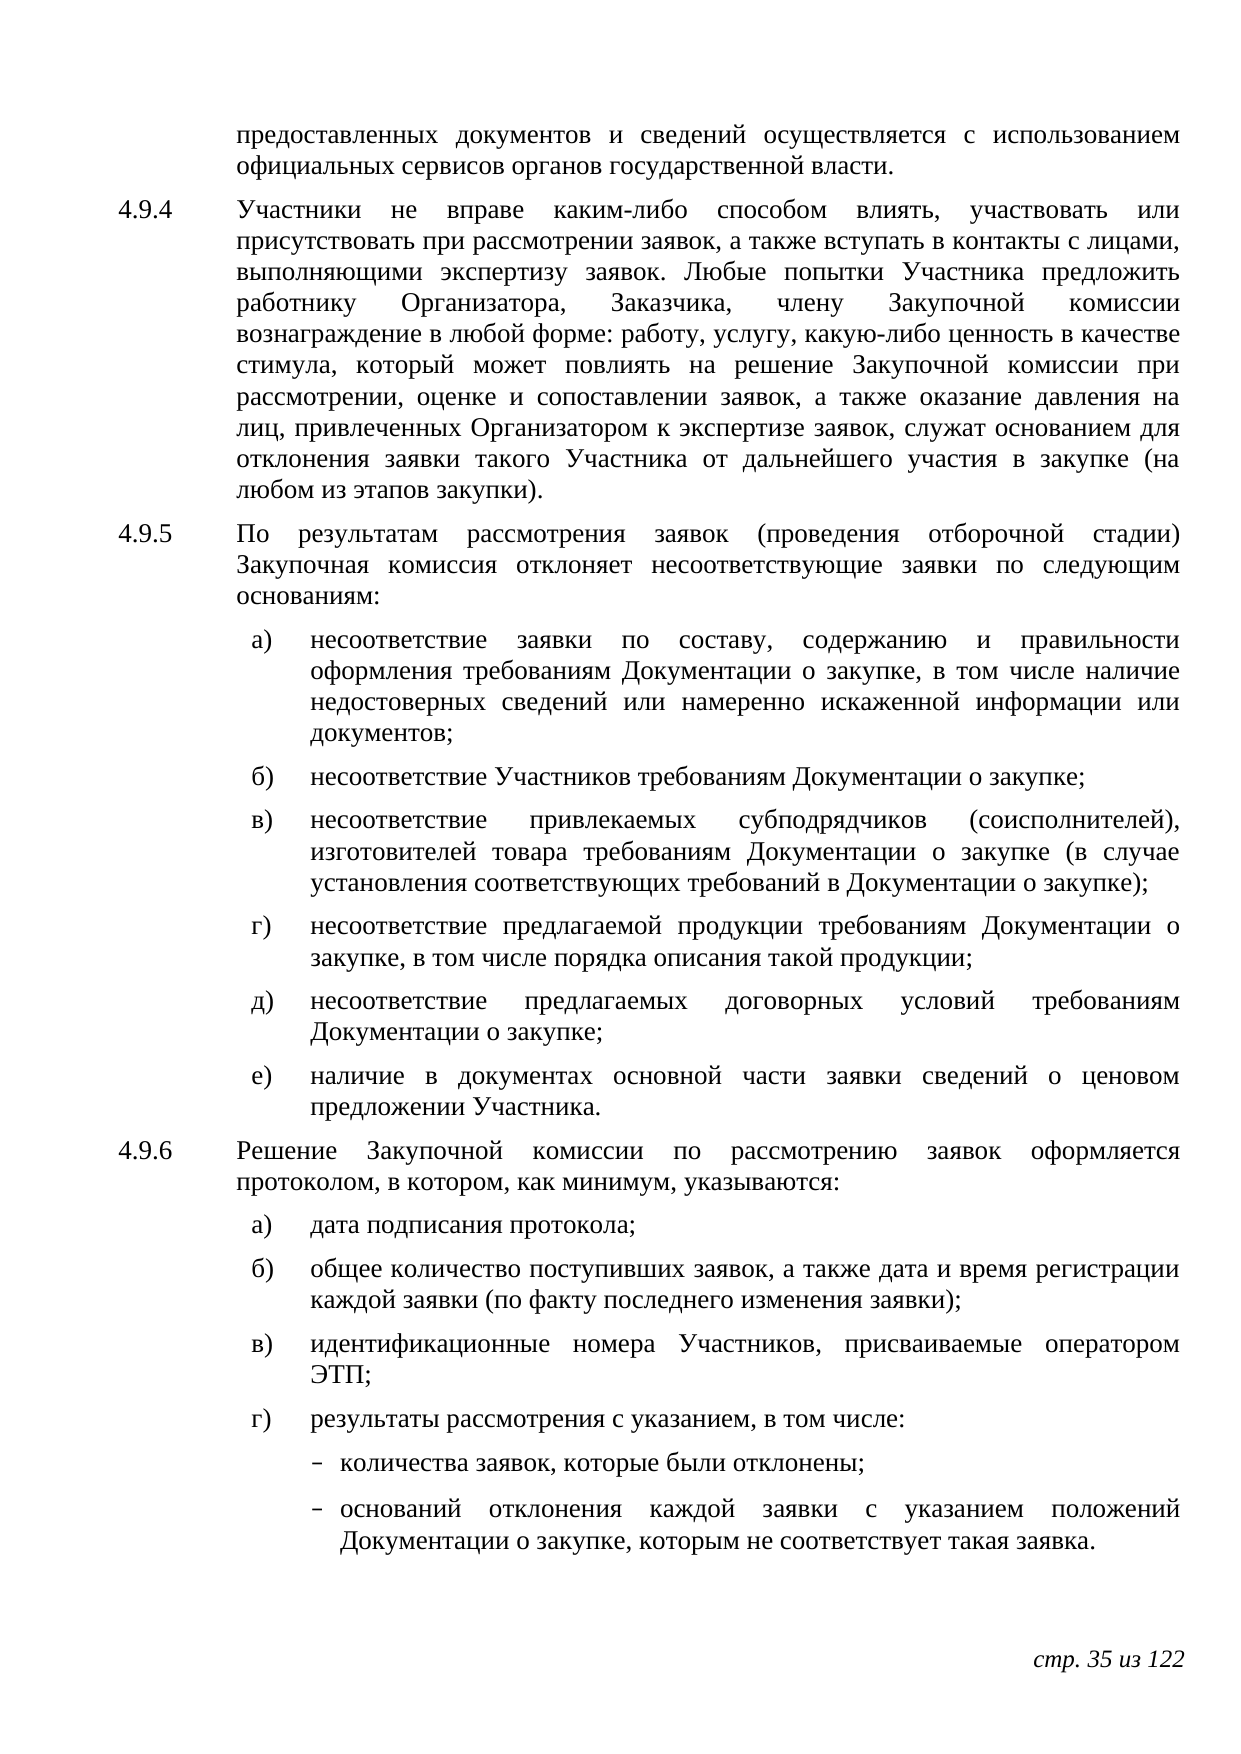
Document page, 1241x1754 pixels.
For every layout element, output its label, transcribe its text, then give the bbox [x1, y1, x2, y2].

text несоответствие предлагаемых договорных условий требованиям Документации о закупке; [251, 984, 1181, 1047]
text По результатам рассмотрения заявок (проведения отборочной стадии) Закупочная комиссия отклоняет несоответствующие заявки по следующим основаниям: [118, 517, 1181, 610]
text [118, 118, 1181, 180]
text Участники не вправе каким-либо способом влиять, участвовать или присутствовать при рассмотрении заявок, а также вступать в контакты с лицами, выполняющими экспертизу заявок. Любые попытки Участника предложить работнику Организатора, Заказчика, члену Закупочной комиссии вознаграждение в любой форме: работу, услугу, какую-либо ценность в качестве стимула, который может повлиять на решение Закупочной комиссии при рассмотрении, оценке и сопоставлении заявок, а также оказание давления на лиц, привлеченных Организатором к экспертизе заявок, служат основанием для отклонения заявки такого Участника от дальнейшего участия в закупке (на любом из этапов закупки). [118, 193, 1181, 504]
text общее количество поступивших заявок, а также дата и время регистрации каждой заявки (по факту последнего изменения заявки); [251, 1252, 1181, 1314]
text несоответствие Участников требованиям Документации о закупке; [251, 760, 1181, 791]
text дата подписания протокола; [251, 1209, 1181, 1240]
text идентификационные номера Участников, присваиваемые оператором ЭТП; [251, 1327, 1181, 1389]
text наличие в документах основной части заявки сведений о ценовом предложении Участника. [251, 1059, 1181, 1121]
text несоответствие заявки по составу, содержанию и правильности оформления требованиям Документации о закупке, в том числе наличие недостоверных сведений или намеренно искаженной информации или документов; [251, 623, 1181, 747]
text Решение Закупочной комиссии по рассмотрению заявок оформляется протоколом, в котором, как минимум, указываются: [118, 1134, 1181, 1196]
list оснований отклонения каждой заявки с указанием положений Документации о закупке, которым не соответствует такая заявка. [310, 1491, 1181, 1555]
list количества заявок, которые были отклонены; [310, 1446, 1181, 1478]
text результаты рассмотрения с указанием, в том числе: [251, 1402, 1181, 1433]
text несоответствие предлагаемой продукции требованиям Документации о закупке, в том числе порядка описания такой продукции; [251, 909, 1181, 972]
text несоответствие привлекаемых субподрядчиков (соисполнителей), изготовителей товара требованиям Документации о закупке (в случае установления соответствующих требований в Документации о закупке); [251, 803, 1181, 897]
